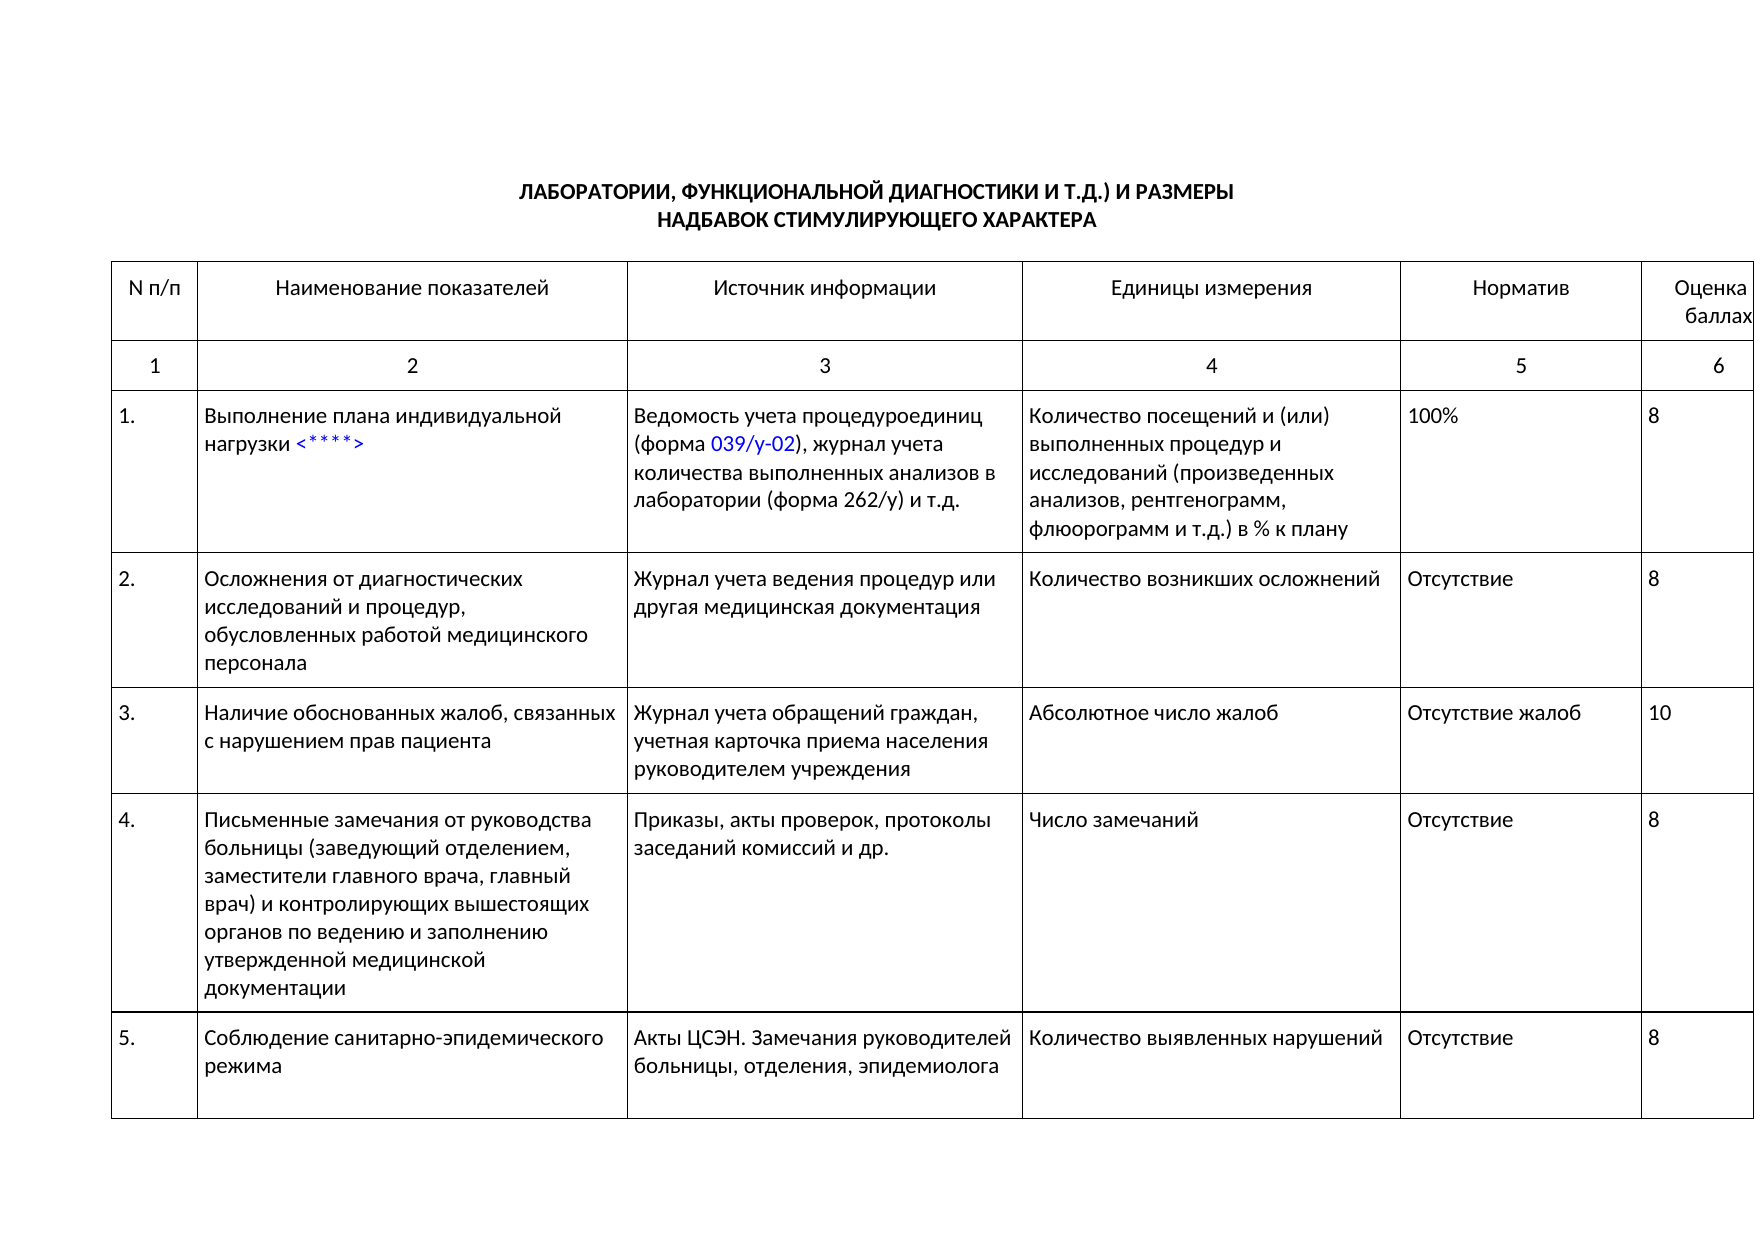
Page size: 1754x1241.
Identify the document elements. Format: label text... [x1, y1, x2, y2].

table_cell Отсутствие [1401, 1013, 1641, 1118]
table_cell Приказы, акты проверок, протоколы заседаний комиссий и др. [628, 794, 1022, 1011]
table_cell Наличие обоснованных жалоб, связанных с нарушением прав пациента [198, 688, 627, 793]
table_cell Абсолютное число жалоб [1023, 688, 1400, 793]
table_cell Ведомость учета процедуроединиц (форма 039/у-02), журнал учета количества выполненных анализов в лаборатории (форма 262/у) и т.д. [628, 391, 1022, 552]
title ЛАБОРАТОРИИ, ФУНКЦИОНАЛЬНОЙ ДИАГНОСТИКИ И Т.Д.) И РАЗМЕРЫ [118, 177, 1636, 205]
table_header Норматив [1401, 262, 1641, 339]
table_cell 100% [1401, 391, 1641, 552]
table_header Наименование показателей [198, 262, 627, 339]
table_cell 8 [1642, 1013, 1753, 1118]
table_cell 1 [112, 341, 197, 390]
table_cell 3 [628, 341, 1022, 390]
table_cell 5. [112, 1013, 197, 1118]
table_cell Осложнения от диагностических исследований и процедур, обусловленных работой медицинского персонала [198, 553, 627, 687]
table_cell 4. [112, 794, 197, 1011]
table_cell 8 [1642, 794, 1753, 1011]
table_cell Акты ЦСЭН. Замечания руководителей больницы, отделения, эпидемиолога [628, 1013, 1022, 1118]
title НАДБАВОК СТИМУЛИРУЮЩЕГО ХАРАКТЕРА [118, 205, 1636, 233]
table_cell Количество возникших осложнений [1023, 553, 1400, 687]
table_cell Число замечаний [1023, 794, 1400, 1011]
table_cell 8 [1642, 553, 1753, 687]
table_cell 4 [1023, 341, 1400, 390]
table_cell 5 [1401, 341, 1641, 390]
table_cell Количество выявленных нарушений [1023, 1013, 1400, 1118]
table_cell 2. [112, 553, 197, 687]
table_cell Журнал учета обращений граждан, учетная карточка приема населения руководителем учреждения [628, 688, 1022, 793]
table_cell Отсутствие [1401, 794, 1641, 1011]
table_cell Выполнение плана индивидуальной нагрузки <****> [198, 391, 627, 552]
table_header Источник информации [628, 262, 1022, 339]
table_cell Журнал учета ведения процедур или другая медицинская документация [628, 553, 1022, 687]
table_cell Количество посещений и (или) выполненных процедур и исследований (произведенных анализов, рентгенограмм, флюорограмм и т.д.) в % к плану [1023, 391, 1400, 552]
table_cell 8 [1642, 391, 1753, 552]
table_header Единицы измерения [1023, 262, 1400, 339]
table_cell 6 [1642, 341, 1753, 390]
table_cell Соблюдение санитарно-эпидемического режима [198, 1013, 627, 1118]
table_cell 2 [198, 341, 627, 390]
table_header N п/п [112, 262, 197, 339]
table_cell 1. [112, 391, 197, 552]
table_cell Отсутствие [1401, 553, 1641, 687]
table_header Оценка в баллах [1642, 262, 1753, 339]
table_cell 3. [112, 688, 197, 793]
table_cell Отсутствие жалоб [1401, 688, 1641, 793]
table_cell Письменные замечания от руководства больницы (заведующий отделением, заместители главного врача, главный врач) и контролирующих вышестоящих органов по ведению и заполнению утвержденной медицинской документации [198, 794, 627, 1011]
table_cell 10 [1642, 688, 1753, 793]
